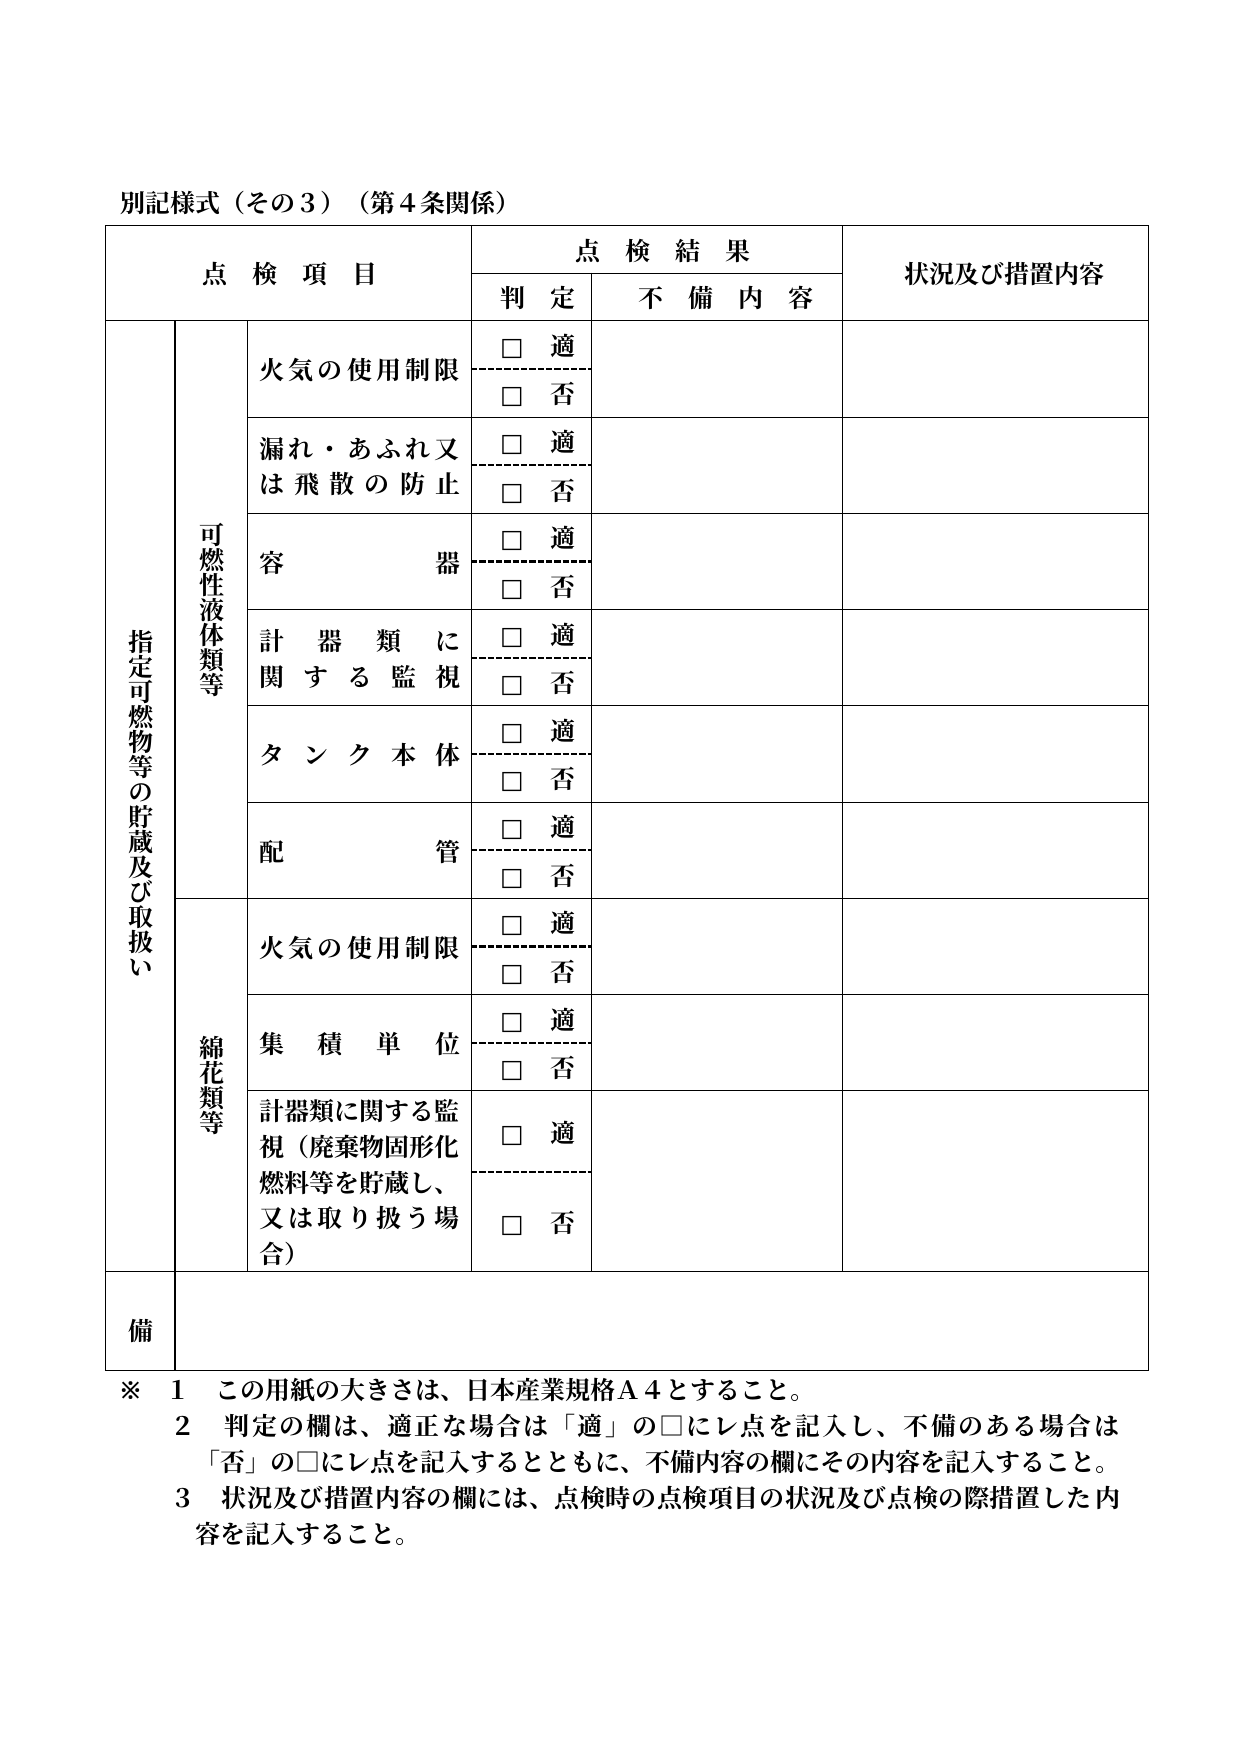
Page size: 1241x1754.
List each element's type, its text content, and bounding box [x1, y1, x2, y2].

table_cell [592, 1091, 842, 1271]
table_cell [592, 995, 842, 1090]
table_cell [176, 1272, 1148, 1370]
table_cell □ 適 [472, 706, 591, 753]
text ３ 状況及び措置内容の欄には、点検時の点検項目の状況及び点検の際措置した内容を記入すること。 [170, 1479, 1120, 1551]
table_cell 漏れ・あふれ又 は飛散の防止 [248, 418, 471, 513]
table_cell 不 備 内 容 [592, 274, 842, 320]
table_cell □ 否 [472, 753, 591, 802]
table_cell □ 適 [472, 803, 591, 849]
table_cell □ 適 [472, 321, 591, 368]
table_cell [843, 706, 1148, 802]
table_cell [843, 803, 1148, 898]
table_cell 計器類に関する監視（廃棄物固形化燃料等を貯蔵し、又は取り扱う場合） [248, 1091, 471, 1271]
table_header 点 検 項 目 [106, 226, 471, 320]
table_cell □ 適 [472, 610, 591, 657]
text ２ 判定の欄は、適正な場合は「適」の□にレ点を記入し、不備のある場合は「否」の□にレ点を記入するとともに、不備内容の欄にその内容を記入すること。 [170, 1407, 1120, 1479]
table_cell □ 適 [472, 418, 591, 464]
table_cell 綿花類等 [176, 899, 247, 1271]
table_cell 容器 [248, 514, 471, 609]
table_cell □ 否 [472, 945, 591, 994]
table_cell [592, 514, 842, 609]
table_cell □ 否 [472, 560, 591, 609]
table_cell □ 否 [472, 1171, 591, 1271]
table_cell □ 否 [472, 368, 591, 417]
table_header 点 検 結 果 [472, 226, 842, 273]
table_cell □ 適 [472, 899, 591, 945]
table_cell [592, 418, 842, 513]
table_cell 火気の使用制限 [248, 321, 471, 417]
table_cell タンク本体 [248, 706, 471, 802]
table_cell [843, 899, 1148, 994]
text ※ １ この用紙の大きさは、日本産業規格Ａ４とすること。 [120, 1371, 1120, 1407]
table_cell 計器類に 関する監視 [248, 610, 471, 705]
table_cell □ 適 [472, 995, 591, 1042]
text 別記様式（その３）（第４条関係） [120, 178, 1120, 225]
table_cell □ 否 [472, 464, 591, 513]
table_header 状況及び措置内容 [843, 226, 1148, 320]
table_cell [843, 610, 1148, 705]
table_cell [843, 995, 1148, 1090]
table_cell □ 否 [472, 657, 591, 705]
table_cell 可燃性液体類等 [176, 321, 247, 898]
table_cell □ 適 [472, 514, 591, 560]
table_cell [592, 706, 842, 802]
table_cell □ 否 [472, 1042, 591, 1090]
table_cell [592, 899, 842, 994]
table_cell □ 適 [472, 1091, 591, 1171]
table_cell □ 否 [472, 849, 591, 898]
table_cell 備 考 [106, 1272, 174, 1370]
table_cell [592, 610, 842, 705]
table_cell [843, 321, 1148, 417]
table_cell [592, 321, 842, 417]
table_cell 指定可燃物等の貯蔵及び取扱い [106, 321, 174, 1271]
table_cell [843, 418, 1148, 513]
table_cell [843, 514, 1148, 609]
table_cell [592, 803, 842, 898]
table_cell 火気の使用制限 [248, 899, 471, 994]
table_cell 配管 [248, 803, 471, 898]
table_cell 判 定 [472, 274, 591, 320]
table_cell [843, 1091, 1148, 1271]
table_cell 集積単位 [248, 995, 471, 1090]
